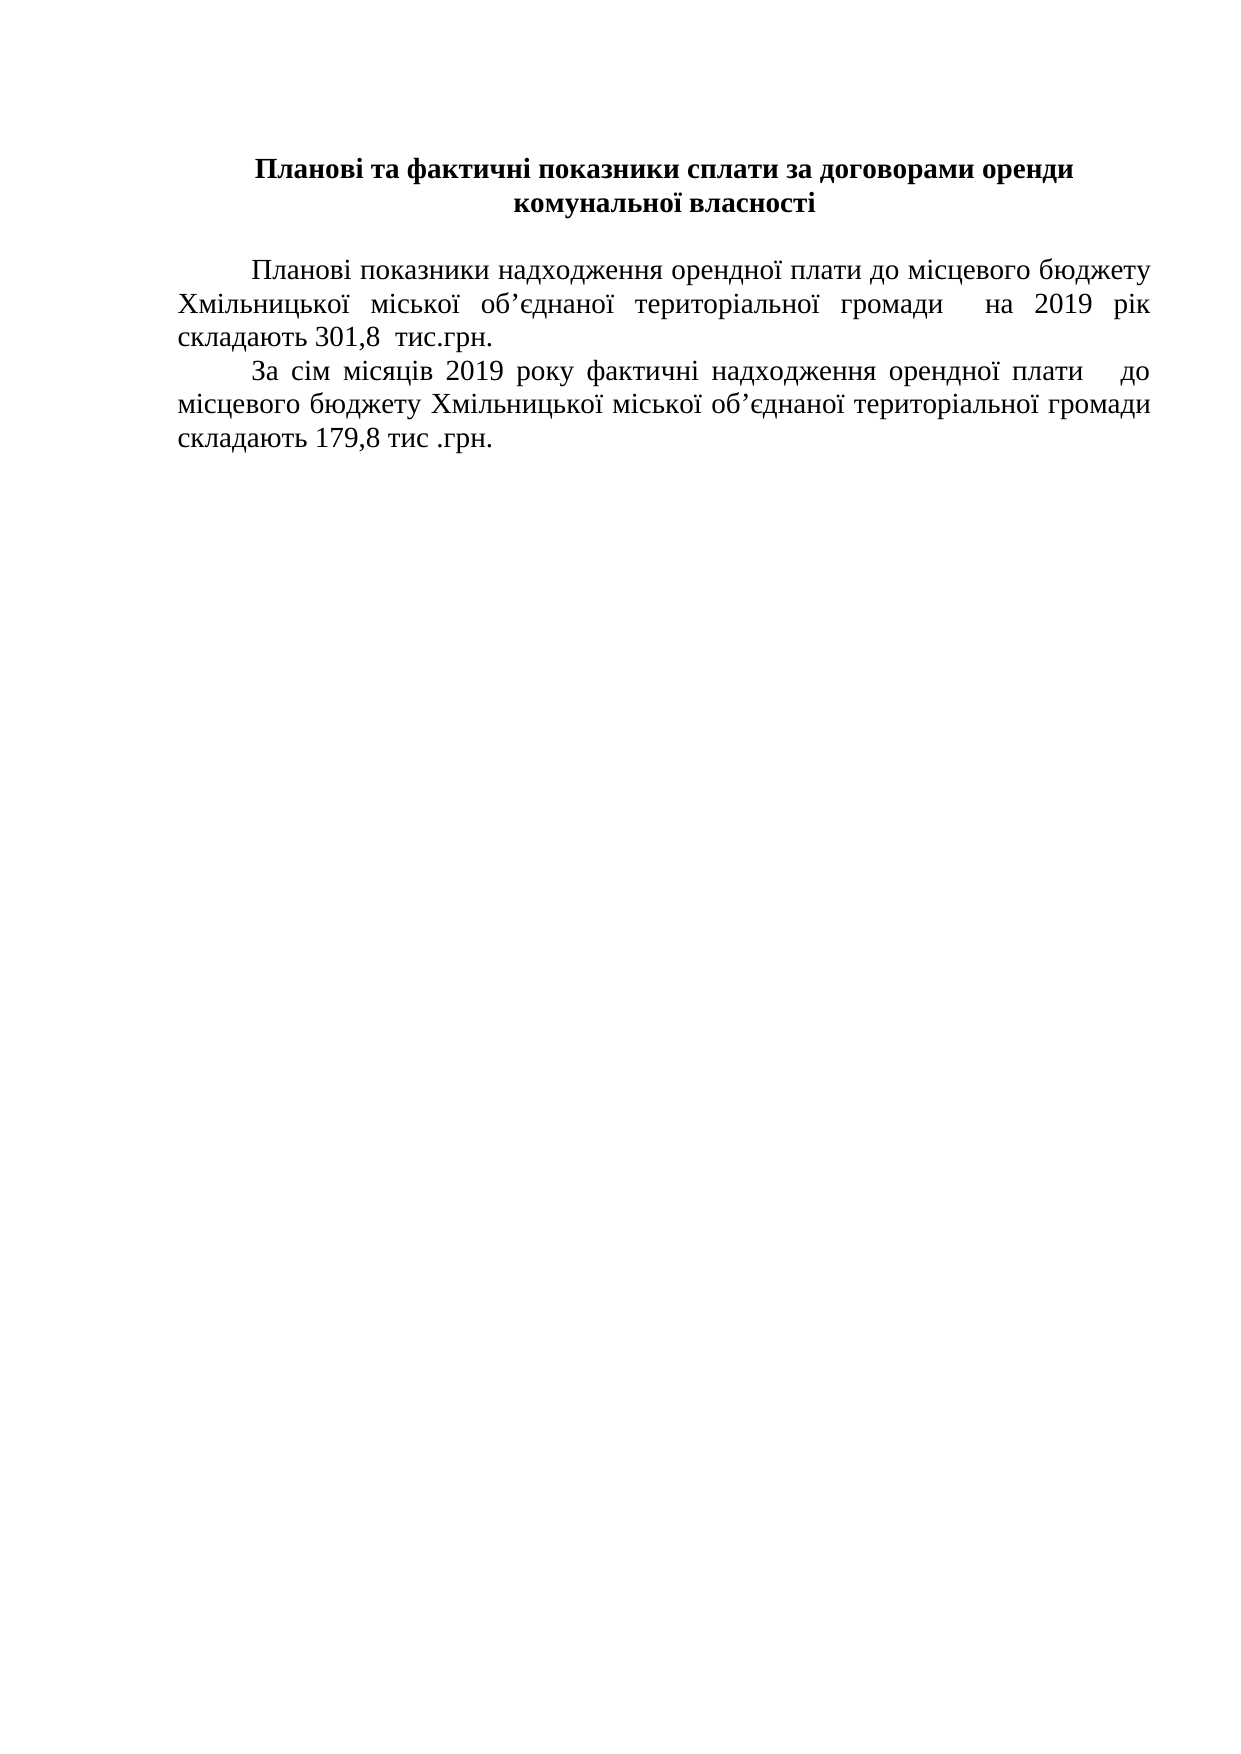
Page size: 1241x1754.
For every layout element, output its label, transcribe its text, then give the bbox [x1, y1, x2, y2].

text За сім місяців 2019 року фактичні надходження орендної плати до місцевого бюджету Хмільницької міської об’єднаної територіальної громади складають 179,8 тис .грн. [177, 353, 1152, 453]
text Планові та фактичні показники сплати за договорами оренди комунальної власності [177, 152, 1152, 219]
text Планові показники надходження орендної плати до місцевого бюджету Хмільницької міської об’єднаної територіальної громади на 2019 рік складають 301,8 тис.грн. [177, 252, 1152, 353]
